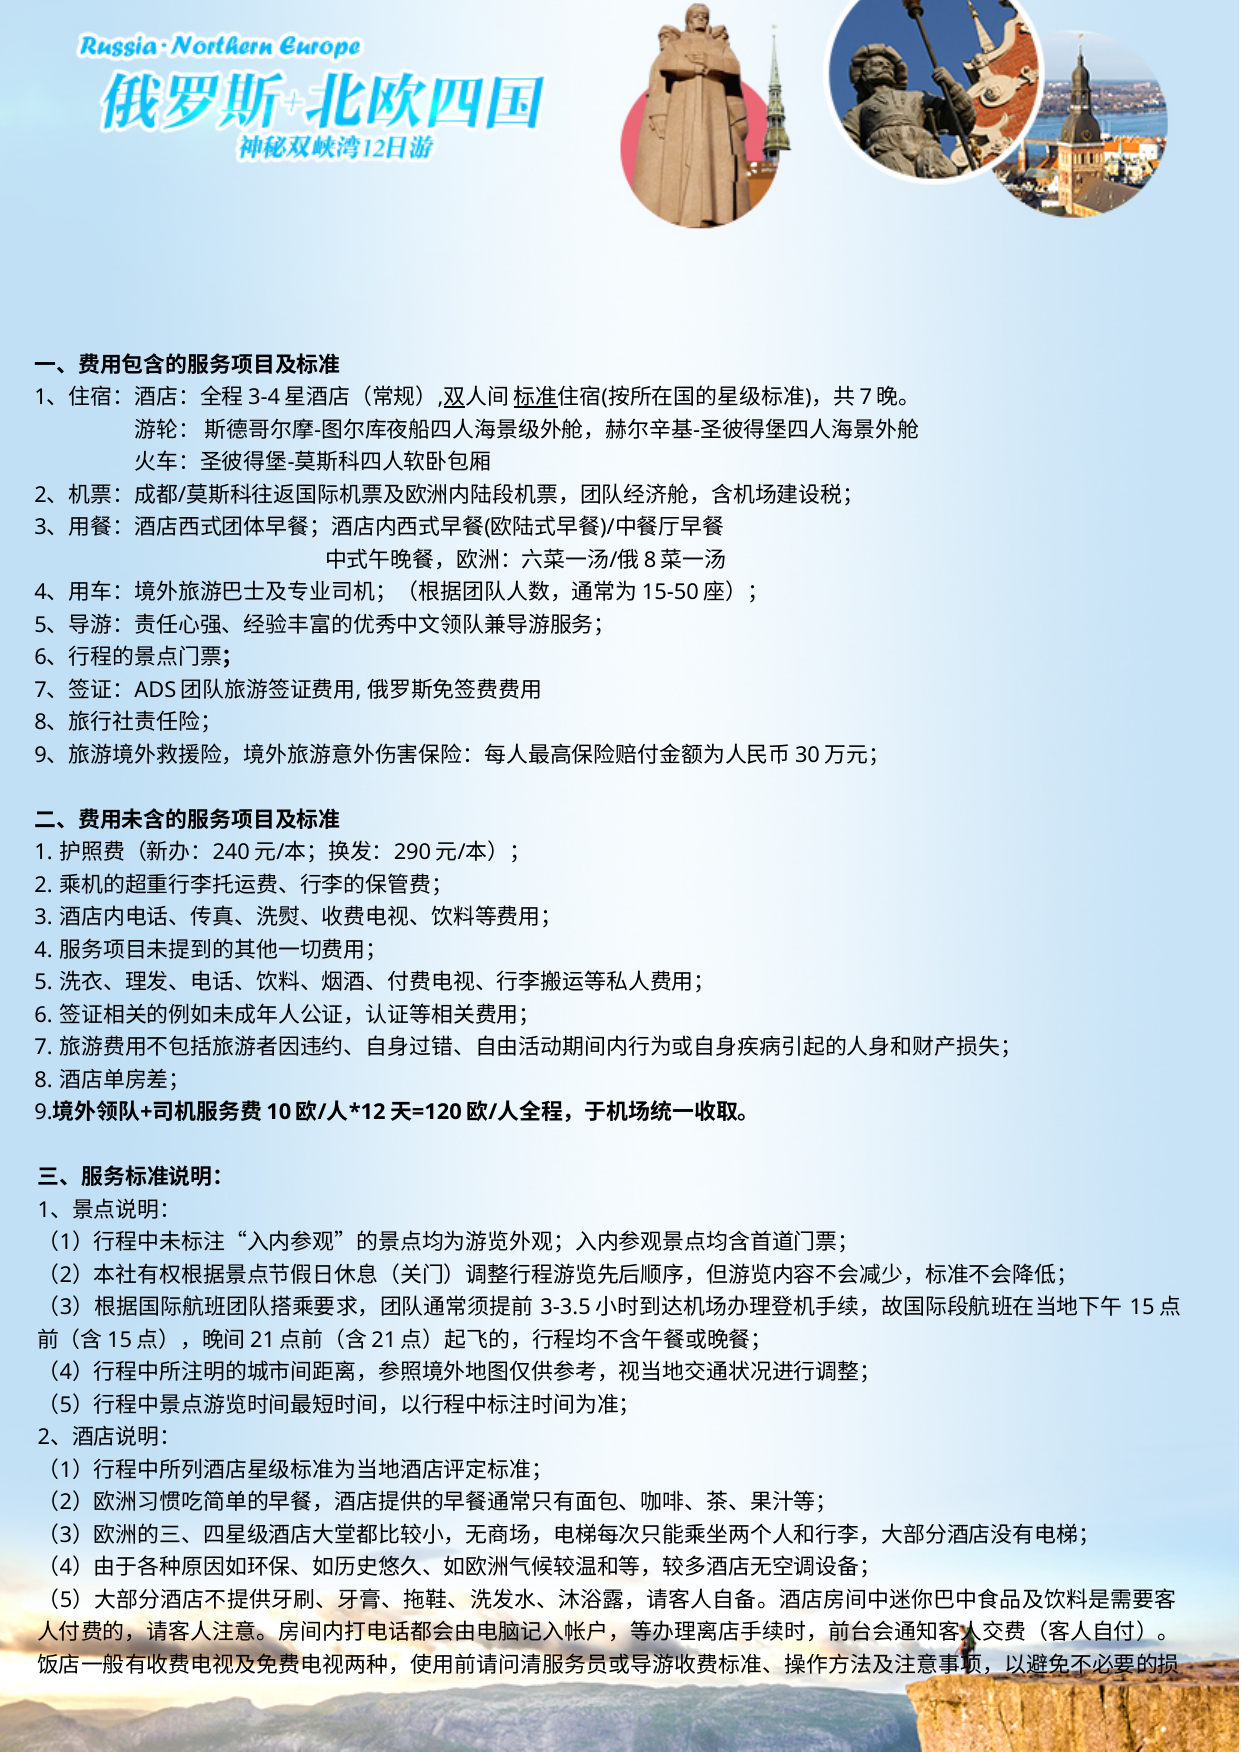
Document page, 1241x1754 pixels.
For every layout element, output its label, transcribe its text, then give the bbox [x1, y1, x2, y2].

text 2、机票：成都/莫斯科往返国际机票及欧洲内陆段机票，团队经济舱，含机场建设税； [34, 476, 1181, 509]
text 2、酒店说明： [37, 1419, 1181, 1451]
text 火车：圣彼得堡-莫斯科四人软卧包厢 [36, 444, 1181, 476]
list 酒店内电话、传真、洗熨、收费电视、饮料等费用； [34, 899, 1181, 931]
text 6、行程的景点门票； [34, 639, 1181, 671]
text 9.境外领队+司机服务费10欧/人*12天=120欧/人全程，于机场统一收取。 [34, 1094, 1181, 1126]
text 4、用车：境外旅游巴士及专业司机；（根据团队人数，通常为15-50座）； [34, 574, 1181, 606]
text （2）本社有权根据景点节假日休息（关门）调整行程游览先后顺序，但游览内容不会减少，标准不会降低； [37, 1256, 1181, 1289]
text 9、旅游境外救援险，境外旅游意外伤害保险：每人最高保险赔付金额为人民币30万元； [34, 736, 1181, 769]
text 三、服务标准说明： [37, 1159, 1181, 1191]
text 3、用餐：酒店西式团体早餐；酒店内西式早餐(欧陆式早餐)/中餐厅早餐 [34, 509, 1181, 541]
text （1）行程中所列酒店星级标准为当地酒店评定标准； [37, 1451, 1181, 1484]
text 1、景点说明： [37, 1191, 1181, 1224]
list 服务项目未提到的其他一切费用； [34, 931, 1181, 964]
text 中式午晚餐，欧洲：六菜一汤/俄8菜一汤 [36, 541, 1181, 574]
text 1、住宿：酒店：全程3-4星酒店（常规）,双人间 标准住宿(按所在国的星级标准)，共7晚。 [34, 379, 1181, 411]
list 护照费（新办：240元/本；换发：290元/本）； [34, 834, 1181, 866]
text 7、签证：ADS团队旅游签证费用, 俄罗斯免签费费用 [34, 671, 1181, 704]
text （2）欧洲习惯吃简单的早餐，酒店提供的早餐通常只有面包、咖啡、茶、果汁等； [37, 1484, 1181, 1516]
list 酒店单房差； [34, 1061, 1181, 1094]
text （3）欧洲的三、四星级酒店大堂都比较小，无商场，电梯每次只能乘坐两个人和行李，大部分酒店没有电梯； [37, 1516, 1181, 1549]
text 8、旅行社责任险； [34, 704, 1181, 736]
text （4）由于各种原因如环保、如历史悠久、如欧洲气候较温和等，较多酒店无空调设备； [37, 1549, 1181, 1581]
text （1）行程中未标注“入内参观”的景点均为游览外观；入内参观景点均含首道门票； [37, 1224, 1181, 1256]
text 二、费用未含的服务项目及标准 [34, 801, 1181, 834]
text 5、导游：责任心强、经验丰富的优秀中文领队兼导游服务； [34, 606, 1181, 639]
text （4）行程中所注明的城市间距离，参照境外地图仅供参考，视当地交通状况进行调整； [37, 1354, 1181, 1386]
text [37, 1581, 1181, 1679]
text 游轮： 斯德哥尔摩-图尔库夜船四人海景级外舱，赫尔辛基-圣彼得堡四人海景外舱 [36, 411, 1181, 444]
text （3）根据国际航班团队搭乘要求，团队通常须提前3-3.5小时到达机场办理登机手续，故国际段航班在当地下午15点前（含15点），晚间21点前（含21点）起飞的，行程均不含午餐或晚餐； [37, 1289, 1181, 1354]
text 一、费用包含的服务项目及标准 [34, 346, 1181, 379]
text （5）行程中景点游览时间最短时间，以行程中标注时间为准； [37, 1386, 1181, 1419]
list 旅游费用不包括旅游者因违约、自身过错、自由活动期间内行为或自身疾病引起的人身和财产损失； [34, 1029, 1181, 1061]
list 乘机的超重行李托运费、行李的保管费； [34, 866, 1181, 899]
picture [0, 0, 1239, 1752]
list 洗衣、理发、电话、饮料、烟酒、付费电视、行李搬运等私人费用； [34, 964, 1181, 996]
list 签证相关的例如未成年人公证，认证等相关费用； [34, 996, 1181, 1029]
